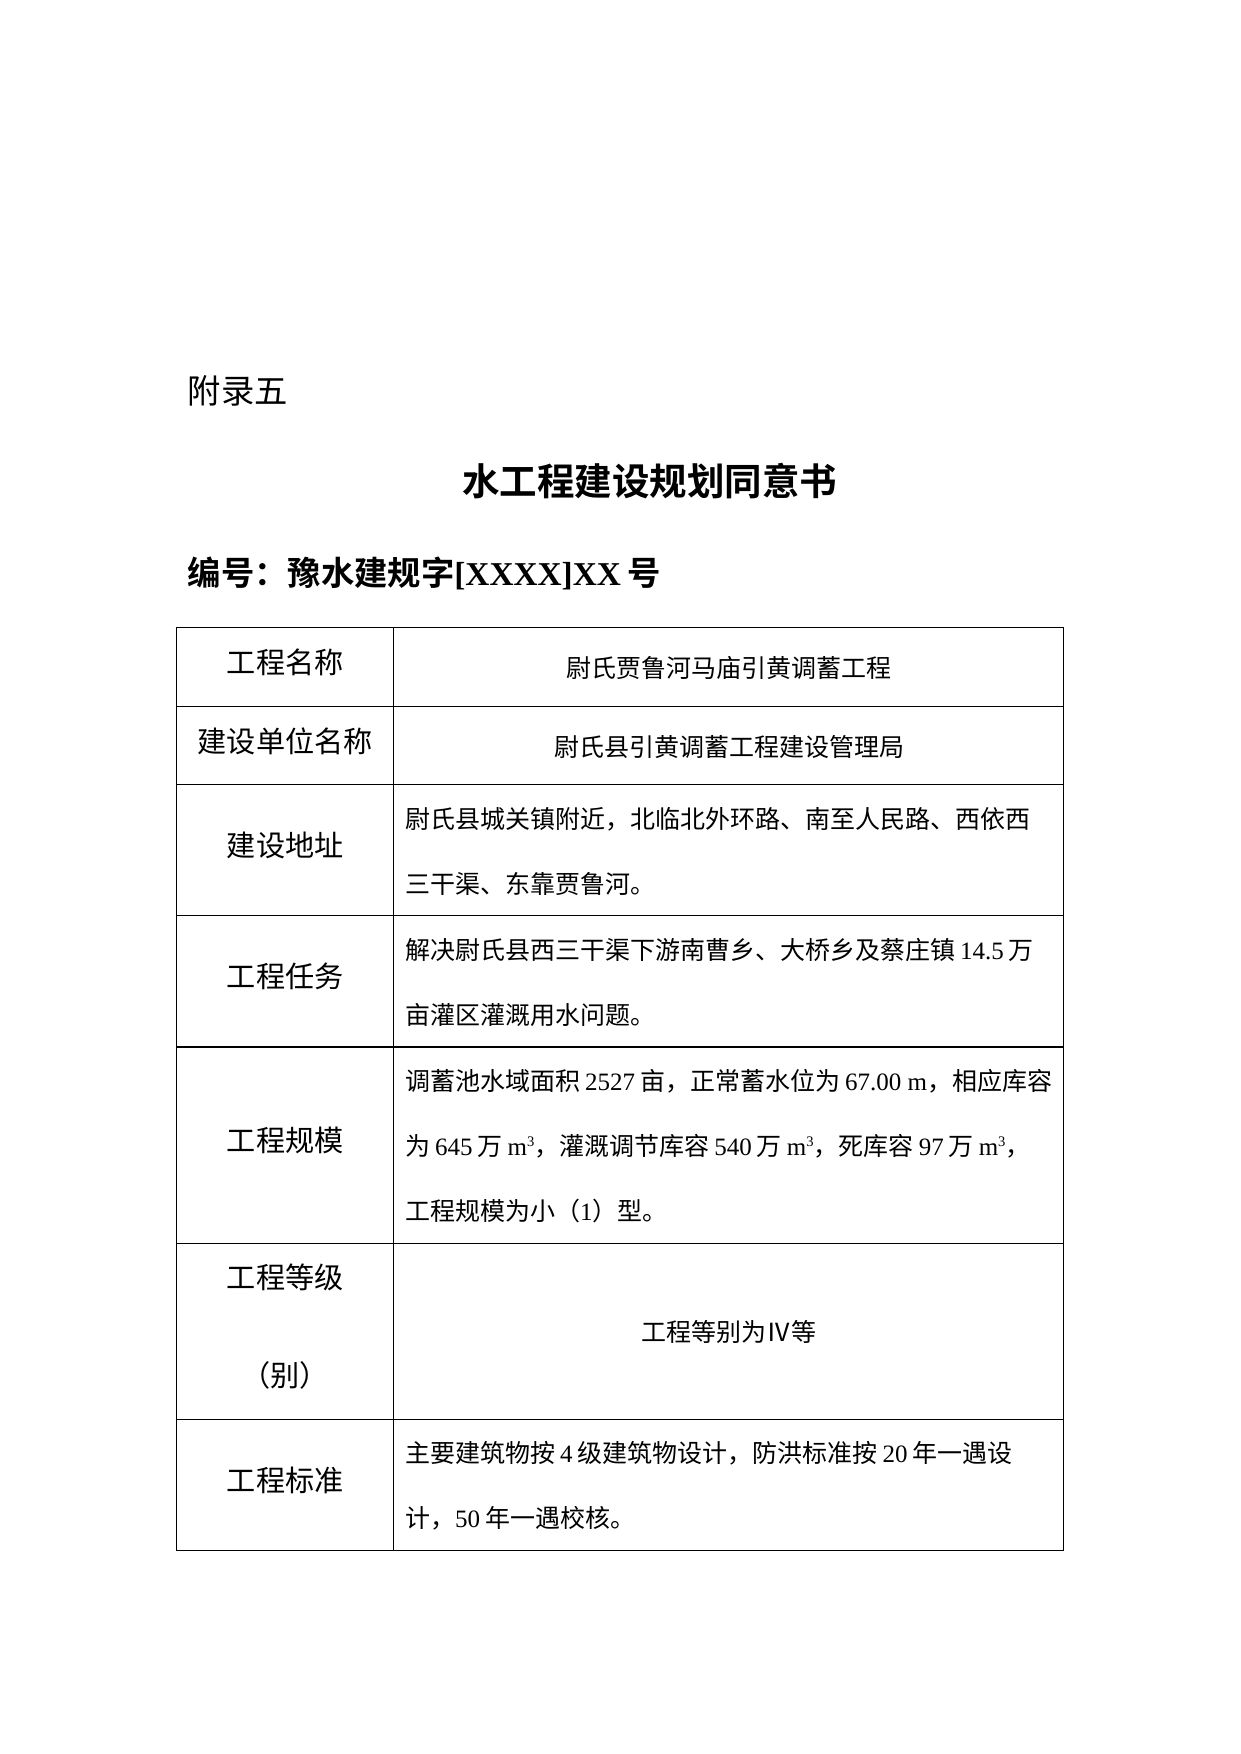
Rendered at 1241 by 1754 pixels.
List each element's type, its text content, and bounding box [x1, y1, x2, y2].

table_cell 工程任务 [177, 916, 393, 1046]
table_cell 尉氏县引黄调蓄工程建设管理局 [394, 707, 1063, 784]
text 编号：豫水建规字[XXXX]XX号 [187, 538, 1053, 603]
table_cell 工程等别为Ⅳ等 [394, 1244, 1063, 1418]
table_cell 工程等级（别） [177, 1244, 393, 1418]
table_header 工程名称 [177, 628, 393, 706]
text 水工程建设规划同意书 [187, 446, 1053, 511]
text 附录五 [187, 357, 1053, 422]
table_cell 建设单位名称 [177, 707, 393, 784]
table_cell 工程标准 [177, 1420, 393, 1549]
table_header 尉氏贾鲁河马庙引黄调蓄工程 [394, 628, 1063, 706]
table_cell 工程规模 [177, 1048, 393, 1242]
table_cell 建设地址 [177, 785, 393, 915]
